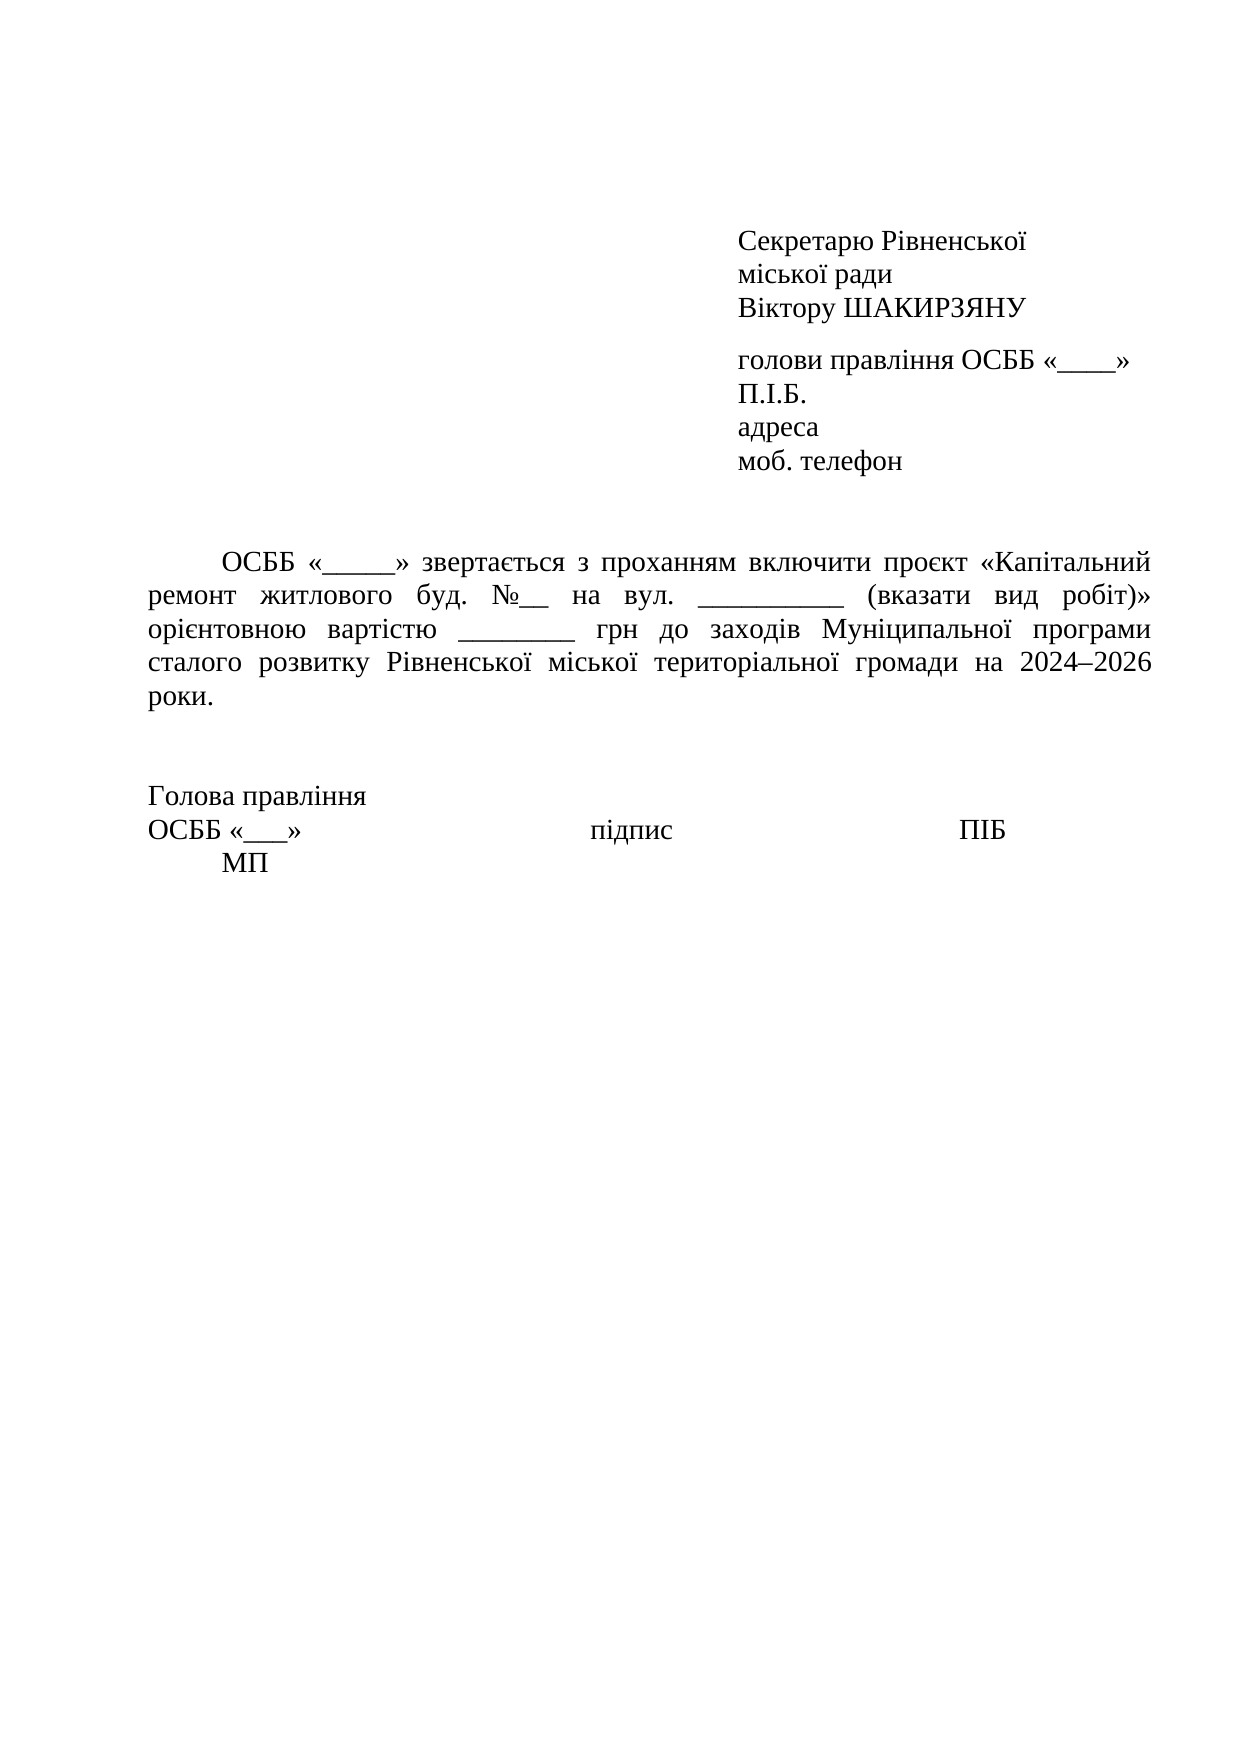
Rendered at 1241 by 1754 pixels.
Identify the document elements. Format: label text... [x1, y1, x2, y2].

text адреса [738, 409, 1152, 443]
text МП [148, 846, 1152, 879]
text голови правління ОСББ «____» [738, 342, 1152, 376]
text Секретарю Рівненської [738, 223, 1152, 256]
text П.І.Б. [738, 376, 1152, 409]
text моб. телефон [738, 443, 1152, 477]
text Голова правління [148, 778, 1152, 812]
text ОСББ «_____» звертається з проханням включити проєкт «Капітальний ремонт житлового буд. №__ на вул. __________ (вказати вид робіт)» орієнтовною вартістю ________ грн до заходів Муніципальної програми сталого розвитку Рівненської міської територіальної громади на 2024–2026 роки. [148, 544, 1152, 711]
text міської ради [738, 256, 1152, 290]
text Віктору ШАКИРЗЯНУ [738, 290, 1152, 323]
text ОСББ «___» підпис ПІБ [148, 812, 1152, 846]
